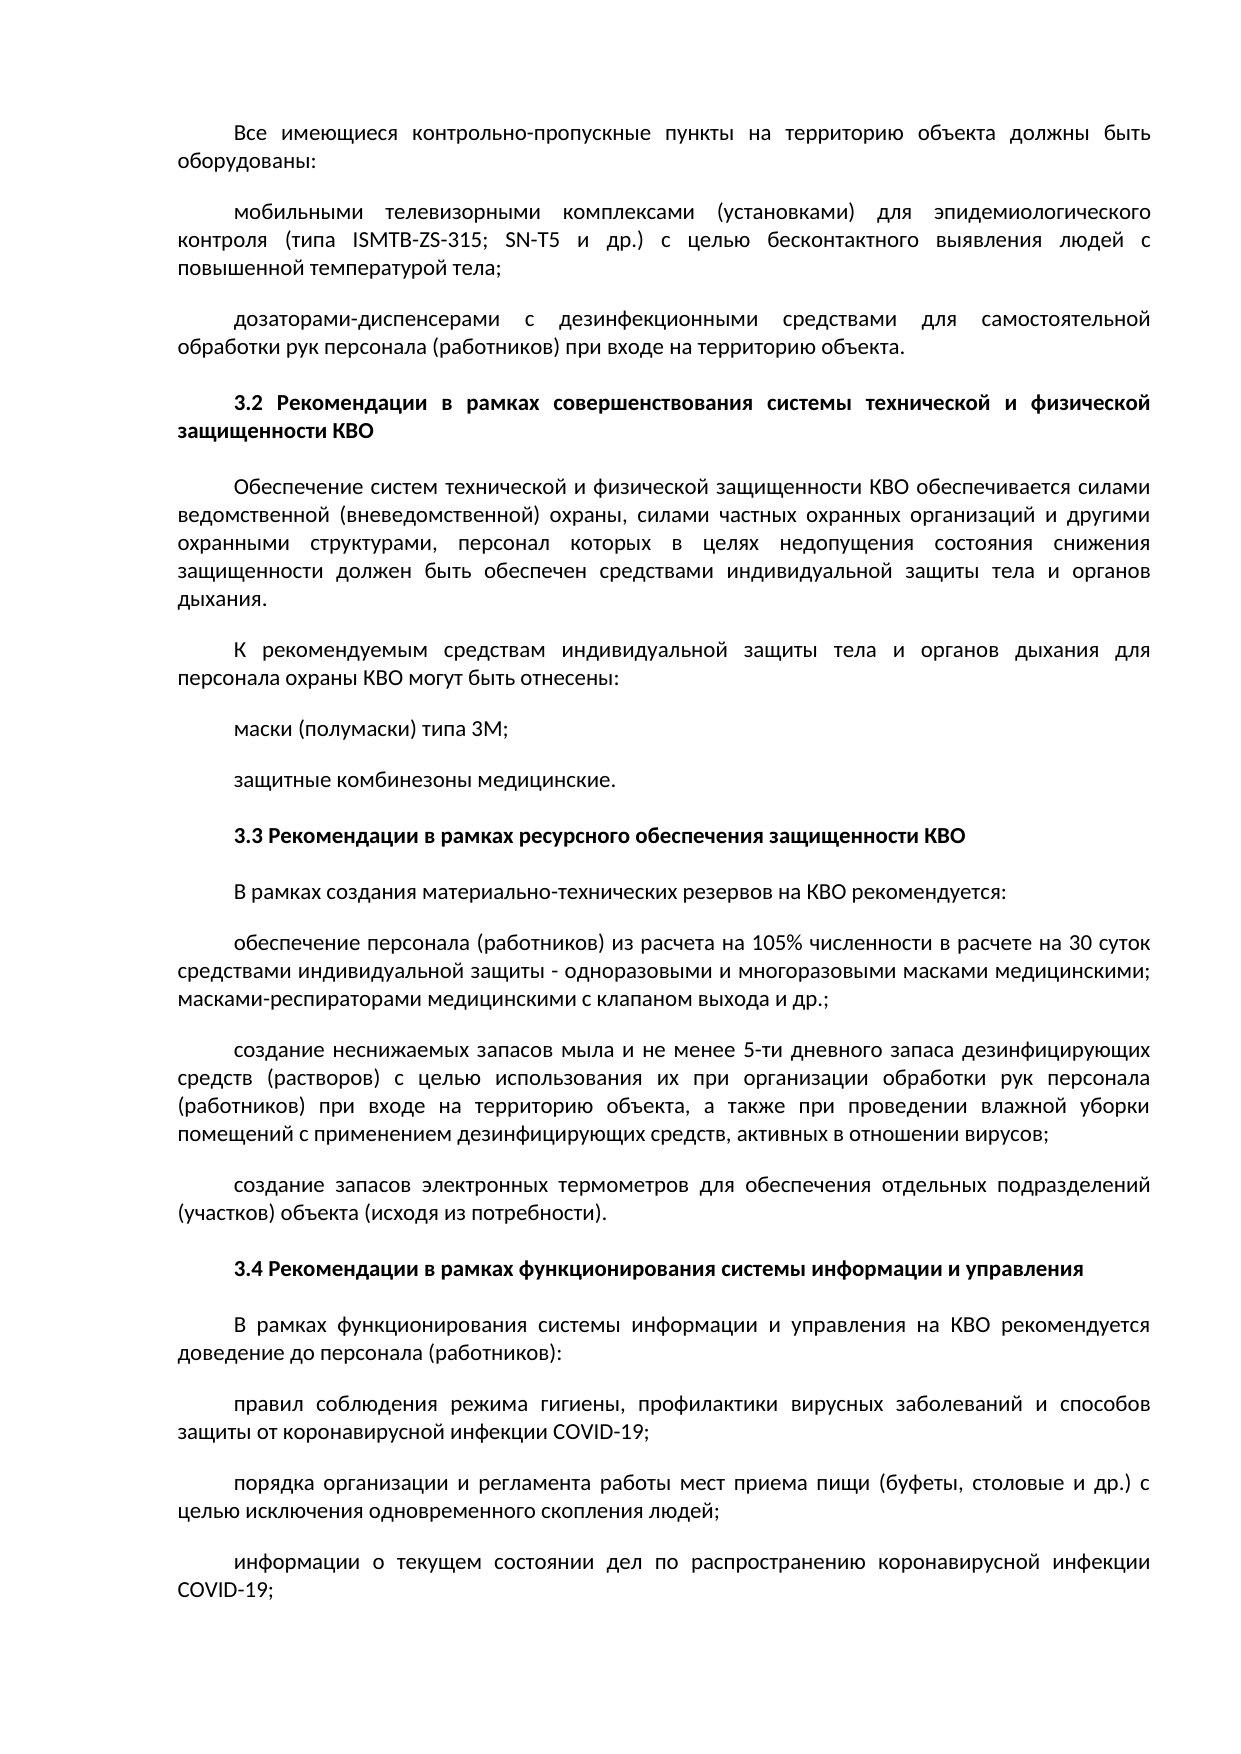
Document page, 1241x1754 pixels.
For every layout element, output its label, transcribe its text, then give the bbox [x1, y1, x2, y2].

title 3.2 Рекомендации в рамках совершенствования системы технической и физической защищенности КВО [177, 388, 1152, 444]
text информации о текущем состоянии дел по распространению коронавирусной инфекции COVID-19; [177, 1547, 1152, 1603]
text создание запасов электронных термометров для обеспечения отдельных подразделений (участков) объекта (исходя из потребности). [177, 1170, 1152, 1226]
text маски (полумаски) типа 3М; [177, 714, 1152, 742]
text Обеспечение систем технической и физической защищенности КВО обеспечивается силами ведомственной (вневедомственной) охраны, силами частных охранных организаций и другими охранными структурами, персонал которых в целях недопущения состояния снижения защищенности должен быть обеспечен средствами индивидуальной защиты тела и органов дыхания. [177, 472, 1152, 612]
text Все имеющиеся контрольно-пропускные пункты на территорию объекта должны быть оборудованы: [177, 118, 1152, 174]
text защитные комбинезоны медицинские. [177, 765, 1152, 793]
text дозаторами-диспенсерами с дезинфекционными средствами для самостоятельной обработки рук персонала (работников) при входе на территорию объекта. [177, 304, 1152, 360]
title 3.3 Рекомендации в рамках ресурсного обеспечения защищенности КВО [177, 821, 1152, 849]
text В рамках создания материально-технических резервов на КВО рекомендуется: [177, 877, 1152, 905]
text правил соблюдения режима гигиены, профилактики вирусных заболеваний и способов защиты от коронавирусной инфекции COVID-19; [177, 1389, 1152, 1445]
text мобильными телевизорными комплексами (установками) для эпидемиологического контроля (типа ISMTB-ZS-315; SN-T5 и др.) с целью бесконтактного выявления людей с повышенной температурой тела; [177, 197, 1152, 281]
text В рамках функционирования системы информации и управления на КВО рекомендуется доведение до персонала (работников): [177, 1310, 1152, 1366]
title 3.4 Рекомендации в рамках функционирования системы информации и управления [177, 1254, 1152, 1282]
text обеспечение персонала (работников) из расчета на 105% численности в расчете на 30 суток средствами индивидуальной защиты - одноразовыми и многоразовыми масками медицинскими; масками-респираторами медицинскими с клапаном выхода и др.; [177, 928, 1152, 1012]
text порядка организации и регламента работы мест приема пищи (буфеты, столовые и др.) с целью исключения одновременного скопления людей; [177, 1468, 1152, 1524]
text К рекомендуемым средствам индивидуальной защиты тела и органов дыхания для персонала охраны КВО могут быть отнесены: [177, 635, 1152, 691]
text создание неснижаемых запасов мыла и не менее 5-ти дневного запаса дезинфицирующих средств (растворов) с целью использования их при организации обработки рук персонала (работников) при входе на территорию объекта, а также при проведении влажной уборки помещений с применением дезинфицирующих средств, активных в отношении вирусов; [177, 1035, 1152, 1147]
